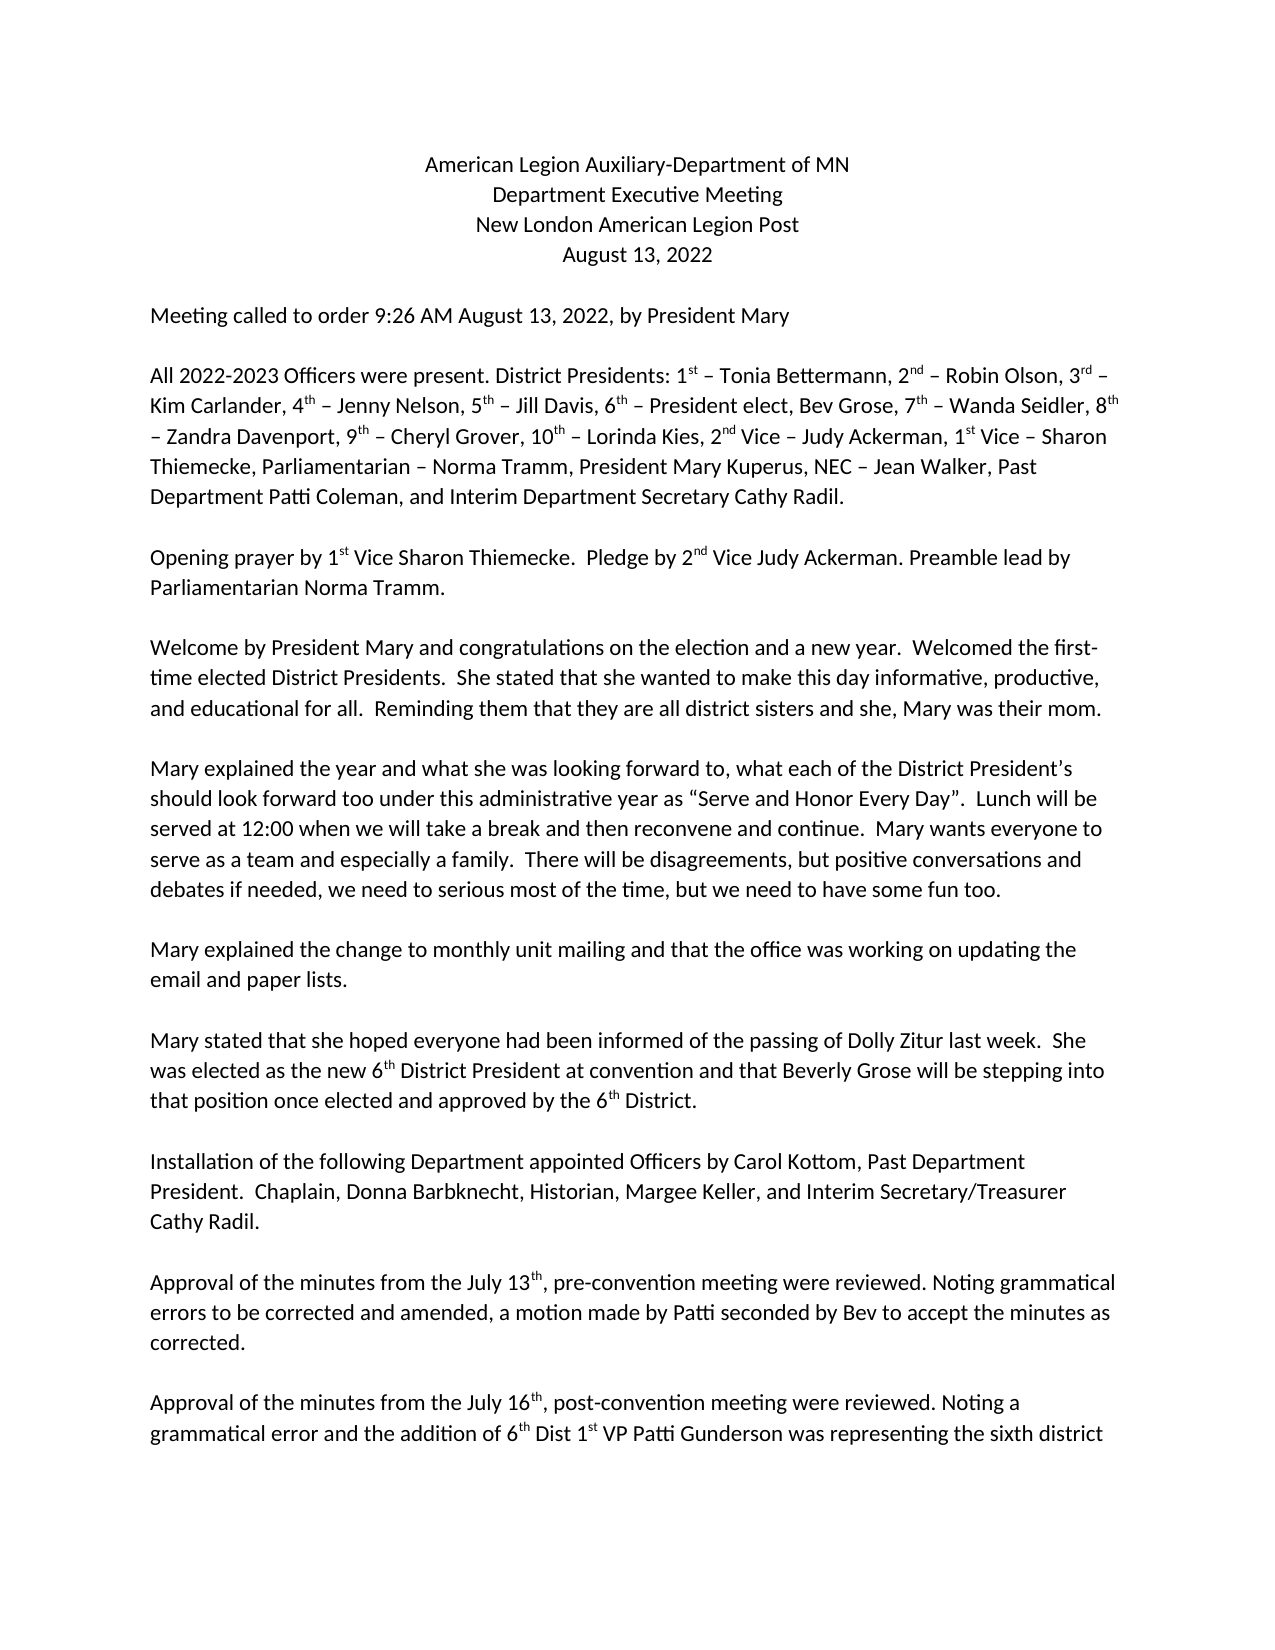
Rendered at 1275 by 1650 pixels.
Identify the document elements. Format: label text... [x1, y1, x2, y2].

text Mary stated that she hoped everyone had been informed of the passing of Dolly Zitur last week. She was elected as the new 6th District President at convention and that Beverly Grose will be stepping into that position once elected and approved by the 6th District. [150, 1026, 1125, 1114]
text Meeting called to order 9:26 AM August 13, 2022, by President Mary [150, 301, 1125, 329]
text Approval of the minutes from the July 13th, pre-convention meeting were reviewed. Noting grammatical errors to be corrected and amended, a motion made by Patti seconded by Bev to accept the minutes as corrected. [150, 1268, 1125, 1356]
text Opening prayer by 1st Vice Sharon Thiemecke. Pledge by 2nd Vice Judy Ackerman. Preamble lead by Parliamentarian Norma Tramm. [150, 543, 1125, 601]
text New London American Legion Post [150, 210, 1125, 238]
text Welcome by President Mary and congratulations on the election and a new year. Welcomed the first-time elected District Presidents. She stated that she wanted to make this day informative, productive, and educational for all. Reminding them that they are all district sisters and she, Mary was their mom. [150, 633, 1125, 722]
text All 2022-2023 Officers were present. District Presidents: 1st – Tonia Bettermann, 2nd – Robin Olson, 3rd – Kim Carlander, 4th – Jenny Nelson, 5th – Jill Davis, 6th – President elect, Bev Grose, 7th – Wanda Seidler, 8th – Zandra Davenport, 9th – Cheryl Grover, 10th – Lorinda Kies, 2nd Vice – Judy Ackerman, 1st Vice – Sharon Thiemecke, Parliamentarian – Norma Tramm, President Mary Kuperus, NEC – Jean Walker, Past Department Patti Coleman, and Interim Department Secretary Cathy Radil. [150, 361, 1125, 510]
text Mary explained the year and what she was looking forward to, what each of the District President’s should look forward too under this administrative year as “Serve and Honor Every Day”. Lunch will be served at 12:00 when we will take a break and then reconvene and continue. Mary wants everyone to serve as a team and especially a family. There will be disagreements, but positive conversations and debates if needed, we need to serious most of the time, but we need to have some fun too. [150, 754, 1125, 903]
text Mary explained the change to monthly unit mailing and that the office was working on updating the email and paper lists. [150, 935, 1125, 994]
text Department Executive Meeting [150, 180, 1125, 208]
text Installation of the following Department appointed Officers by Carol Kottom, Past Department President. Chaplain, Donna Barbknecht, Historian, Margee Keller, and Interim Secretary/Treasurer Cathy Radil. [150, 1147, 1125, 1235]
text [150, 1388, 1125, 1447]
text American Legion Auxiliary-Department of MN [150, 150, 1125, 178]
text August 13, 2022 [150, 241, 1125, 269]
